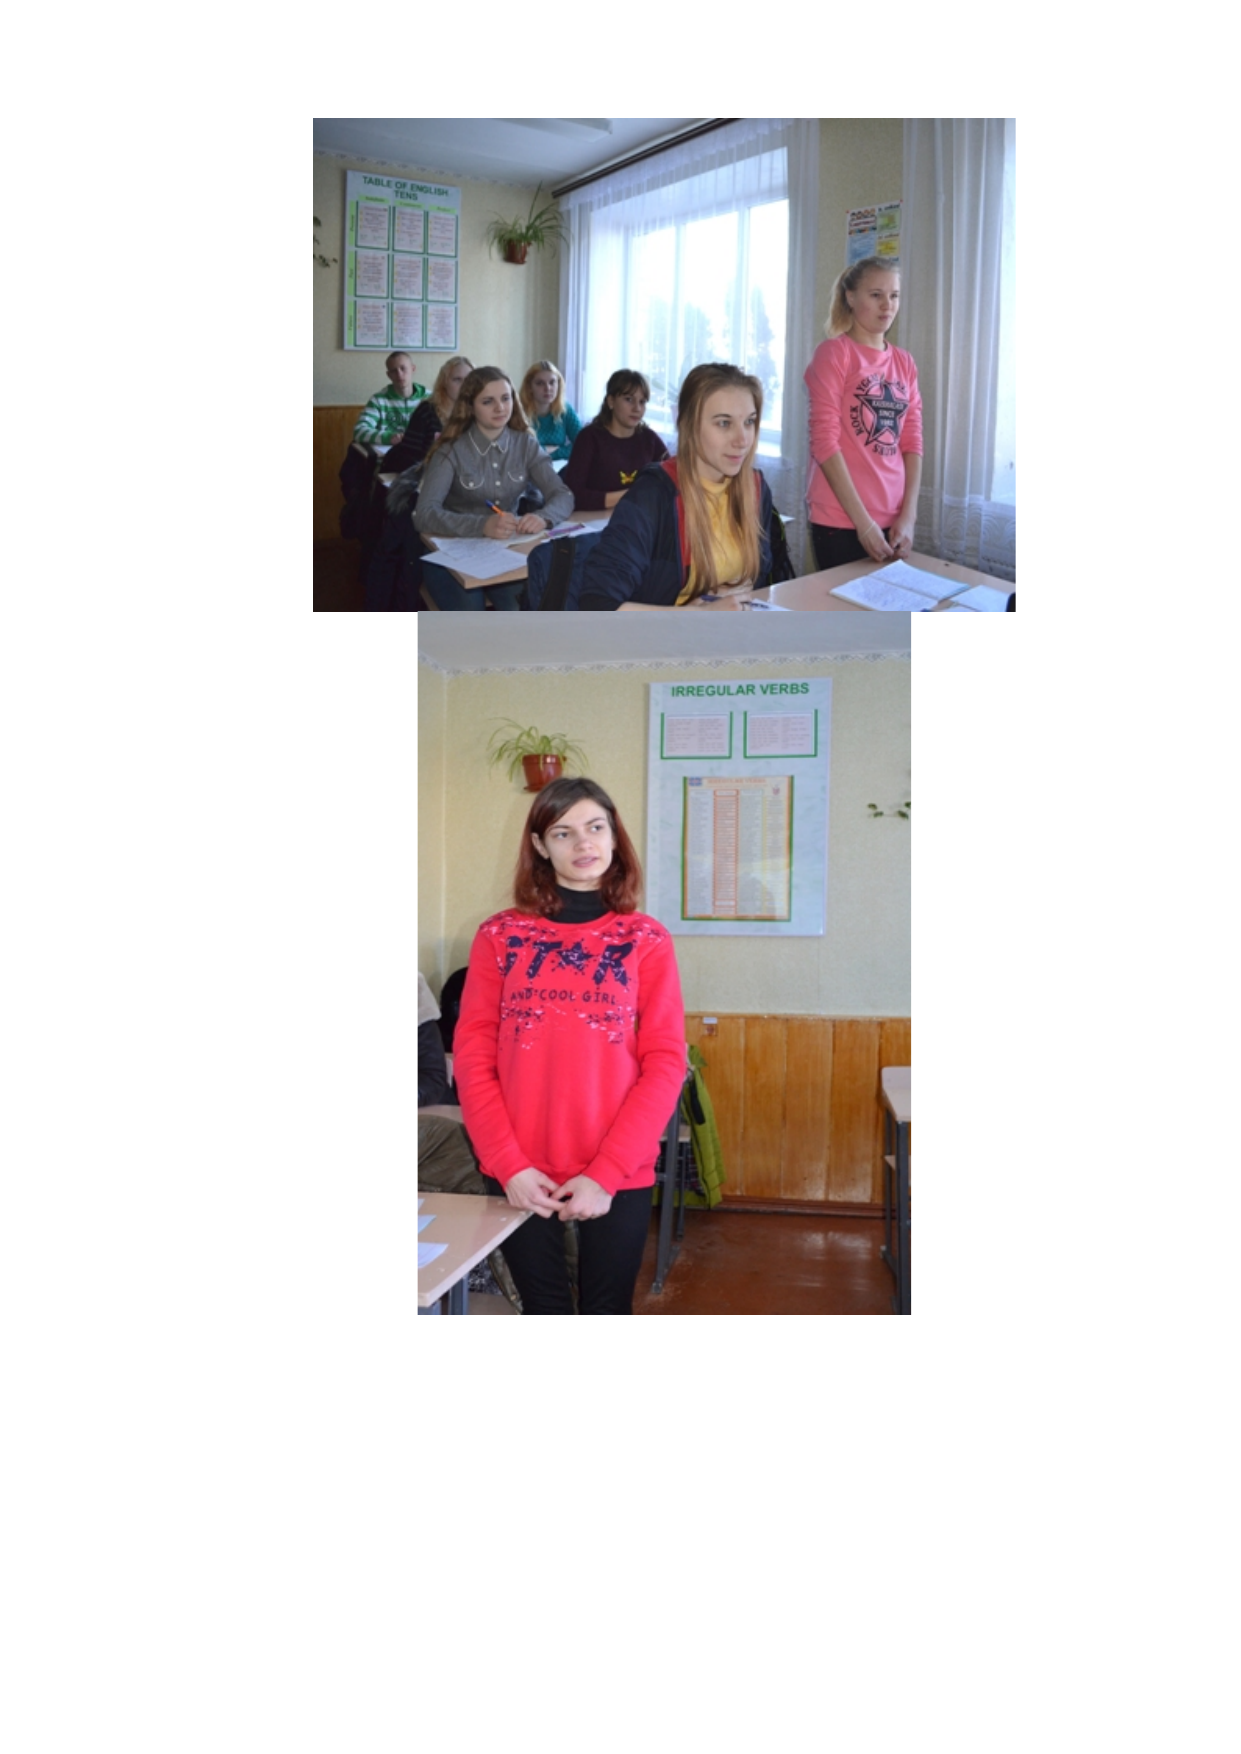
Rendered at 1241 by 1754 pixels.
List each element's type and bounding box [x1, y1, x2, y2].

picture [313, 118, 1016, 1315]
